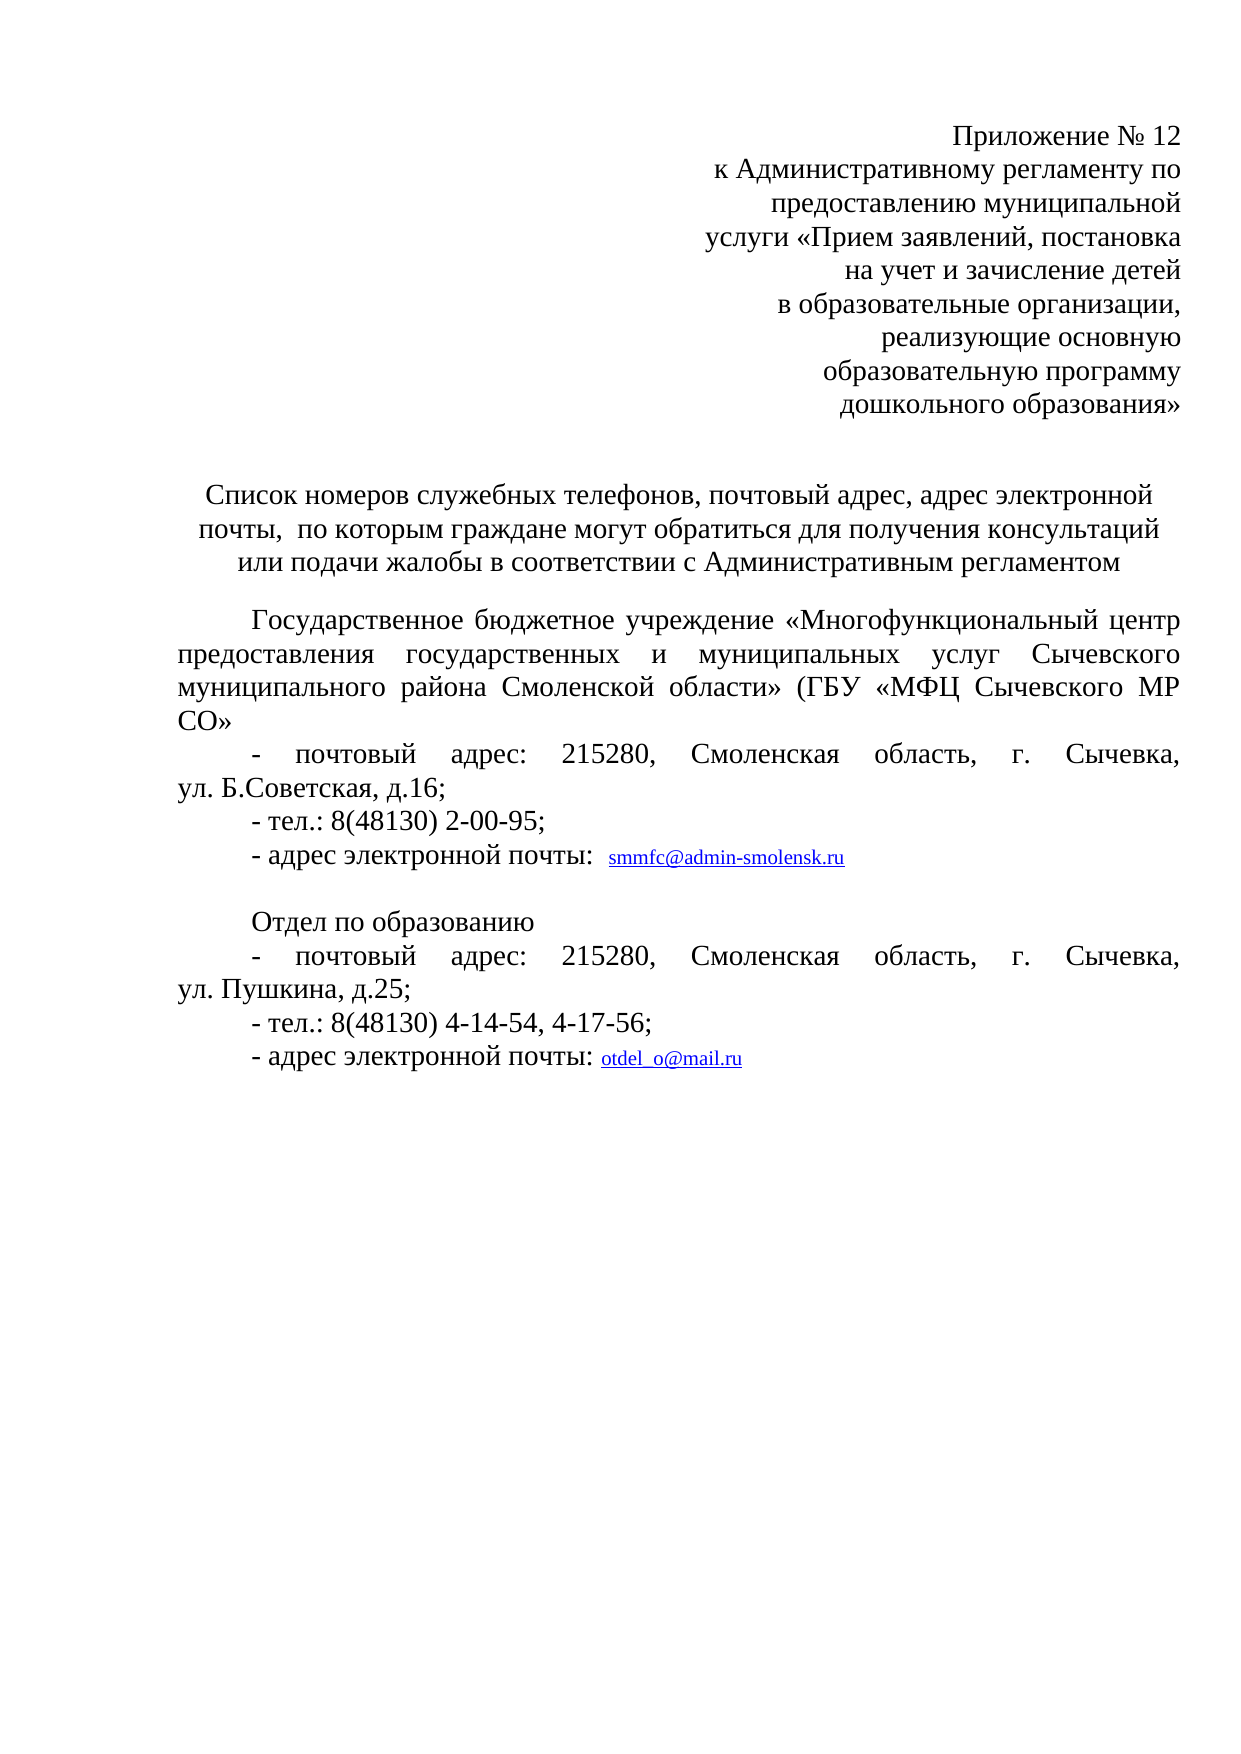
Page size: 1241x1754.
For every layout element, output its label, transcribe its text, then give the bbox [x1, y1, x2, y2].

text - тел.: 8(48130) 4-14-54, 4-17-56; [177, 1005, 1181, 1038]
text Государственное бюджетное учреждение «Многофункциональный центр предоставления государственных и муниципальных услуг Сычевского муниципального района Смоленской области» (ГБУ «МФЦ Сычевского МР СО» [177, 602, 1181, 736]
text к Административному регламенту по предоставлению муниципальной услуги «Прием заявлений, постановка на учет и зачисление детей [693, 152, 1181, 286]
subtitle Список номеров служебных телефонов, почтовый адрес, адрес электронной почты, по которым граждане могут обратиться для получения консультаций или подачи жалобы в соответствии с Административным регламентом [177, 477, 1181, 578]
subtitle Приложение № 12 [693, 118, 1181, 152]
text - адрес электронной почты: smmfc@admin-smolensk.ru [177, 837, 1181, 871]
text - почтовый адрес: 215280, Смоленская область, г. Сычевка, ул. Б.Советская, д.16; [177, 736, 1181, 803]
text - тел.: 8(48130) 2-00-95; [177, 803, 1181, 837]
text - почтовый адрес: 215280, Смоленская область, г. Сычевка, ул. Пушкина, д.25; [177, 938, 1181, 1005]
text в образовательные организации, реализующие основную образовательную программу дошкольного образования» [693, 286, 1181, 420]
text Отдел по образованию [177, 904, 1181, 938]
text - адрес электронной почты: otdel_o@mail.ru [177, 1038, 1181, 1072]
